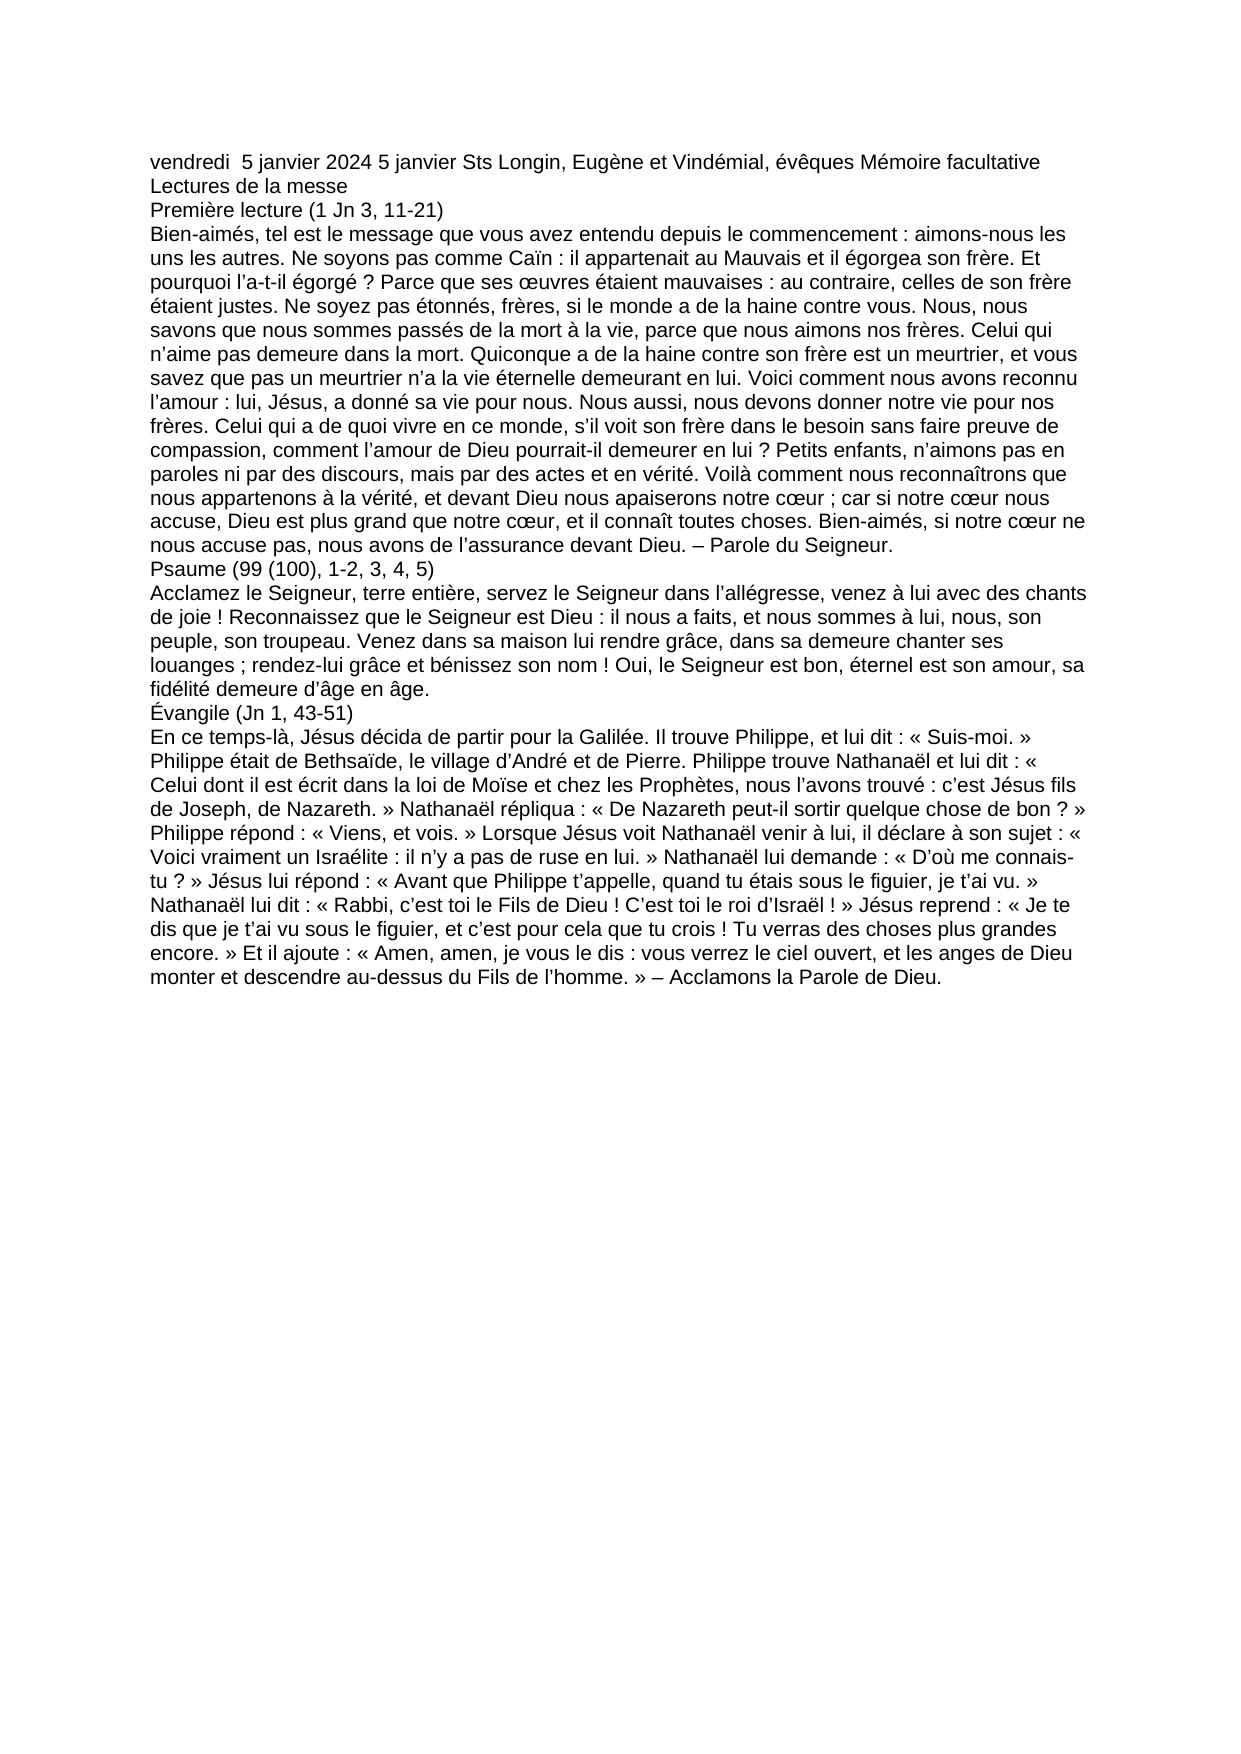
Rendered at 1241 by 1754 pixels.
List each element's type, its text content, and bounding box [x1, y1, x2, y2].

text Bien-aimés, tel est le message que vous avez entendu depuis le commencement : aimons-nous les uns les autres. Ne soyons pas comme Caïn : il appartenait au Mauvais et il égorgea son frère. Et pourquoi l’a-t-il égorgé ? Parce que ses œuvres étaient mauvaises : au contraire, celles de son frère étaient justes. Ne soyez pas étonnés, frères, si le monde a de la haine contre vous. Nous, nous savons que nous sommes passés de la mort à la vie, parce que nous aimons nos frères. Celui qui n’aime pas demeure dans la mort. Quiconque a de la haine contre son frère est un meurtrier, et vous savez que pas un meurtrier n’a la vie éternelle demeurant en lui. Voici comment nous avons reconnu l’amour : lui, Jésus, a donné sa vie pour nous. Nous aussi, nous devons donner notre vie pour nos frères. Celui qui a de quoi vivre en ce monde, s’il voit son frère dans le besoin sans faire preuve de compassion, comment l’amour de Dieu pourrait-il demeurer en lui ? Petits enfants, n’aimons pas en paroles ni par des discours, mais par des actes et en vérité. Voilà comment nous reconnaîtrons que nous appartenons à la vérité, et devant Dieu nous apaiserons notre cœur ; car si notre cœur nous accuse, Dieu est plus grand que notre cœur, et il connaît toutes choses. Bien-aimés, si notre cœur ne nous accuse pas, nous avons de l’assurance devant Dieu. – Parole du Seigneur. [150, 222, 1090, 557]
text En ce temps-là, Jésus décida de partir pour la Galilée. Il trouve Philippe, et lui dit : « Suis-moi. » Philippe était de Bethsaïde, le village d’André et de Pierre. Philippe trouve Nathanaël et lui dit : « Celui dont il est écrit dans la loi de Moïse et chez les Prophètes, nous l’avons trouvé : c’est Jésus fils de Joseph, de Nazareth. » Nathanaël répliqua : « De Nazareth peut-il sortir quelque chose de bon ? » Philippe répond : « Viens, et vois. » Lorsque Jésus voit Nathanaël venir à lui, il déclare à son sujet : « Voici vraiment un Israélite : il n’y a pas de ruse en lui. » Nathanaël lui demande : « D’où me connais-tu ? » Jésus lui répond : « Avant que Philippe t’appelle, quand tu étais sous le figuier, je t’ai vu. » Nathanaël lui dit : « Rabbi, c’est toi le Fils de Dieu ! C’est toi le roi d’Israël ! » Jésus reprend : « Je te dis que je t’ai vu sous le figuier, et c’est pour cela que tu crois ! Tu verras des choses plus grandes encore. » Et il ajoute : « Amen, amen, je vous le dis : vous verrez le ciel ouvert, et les anges de Dieu monter et descendre au-dessus du Fils de l’homme. » – Acclamons la Parole de Dieu. [150, 725, 1090, 988]
text Acclamez le Seigneur, terre entière, servez le Seigneur dans l’allégresse, venez à lui avec des chants de joie ! Reconnaissez que le Seigneur est Dieu : il nous a faits, et nous sommes à lui, nous, son peuple, son troupeau. Venez dans sa maison lui rendre grâce, dans sa demeure chanter ses louanges ; rendez-lui grâce et bénissez son nom ! Oui, le Seigneur est bon, éternel est son amour, sa fidélité demeure d’âge en âge. [150, 581, 1090, 701]
